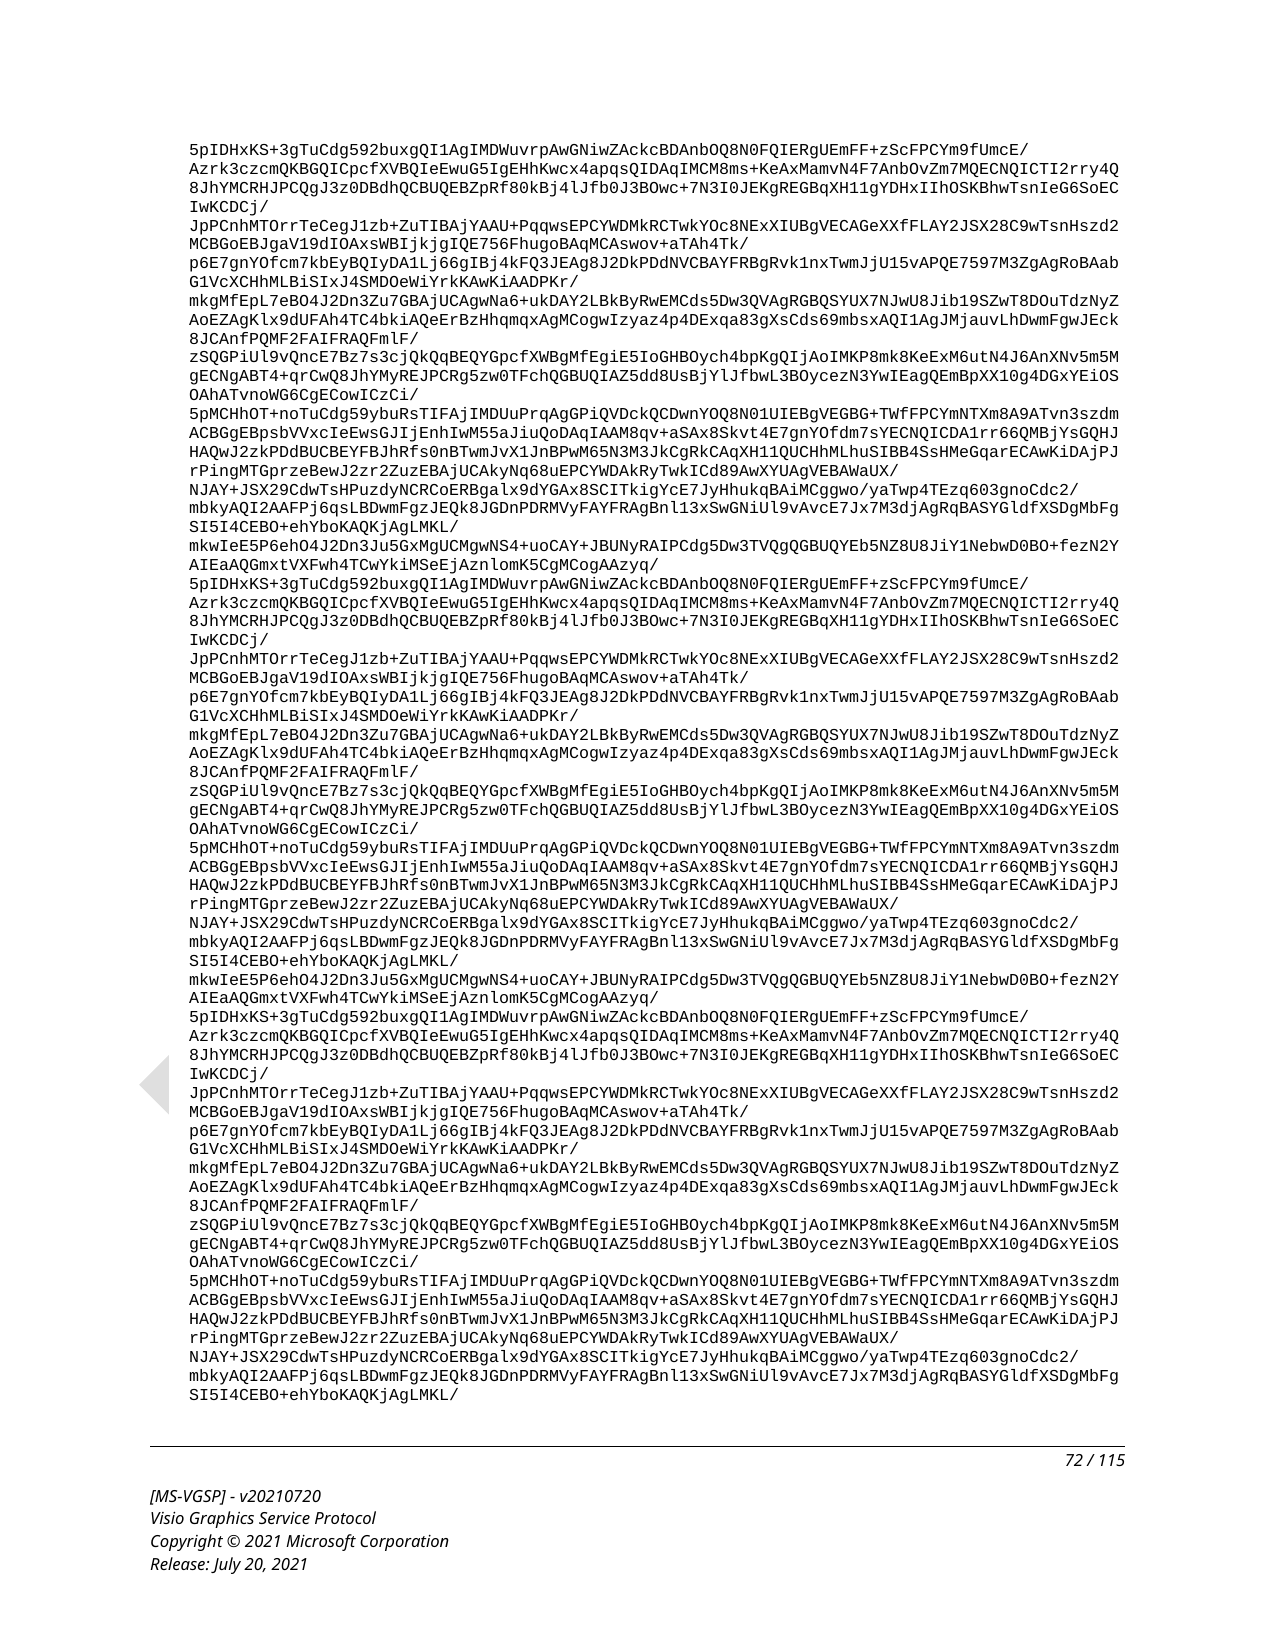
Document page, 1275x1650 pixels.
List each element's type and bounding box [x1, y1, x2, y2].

text [175, 133, 1137, 1415]
